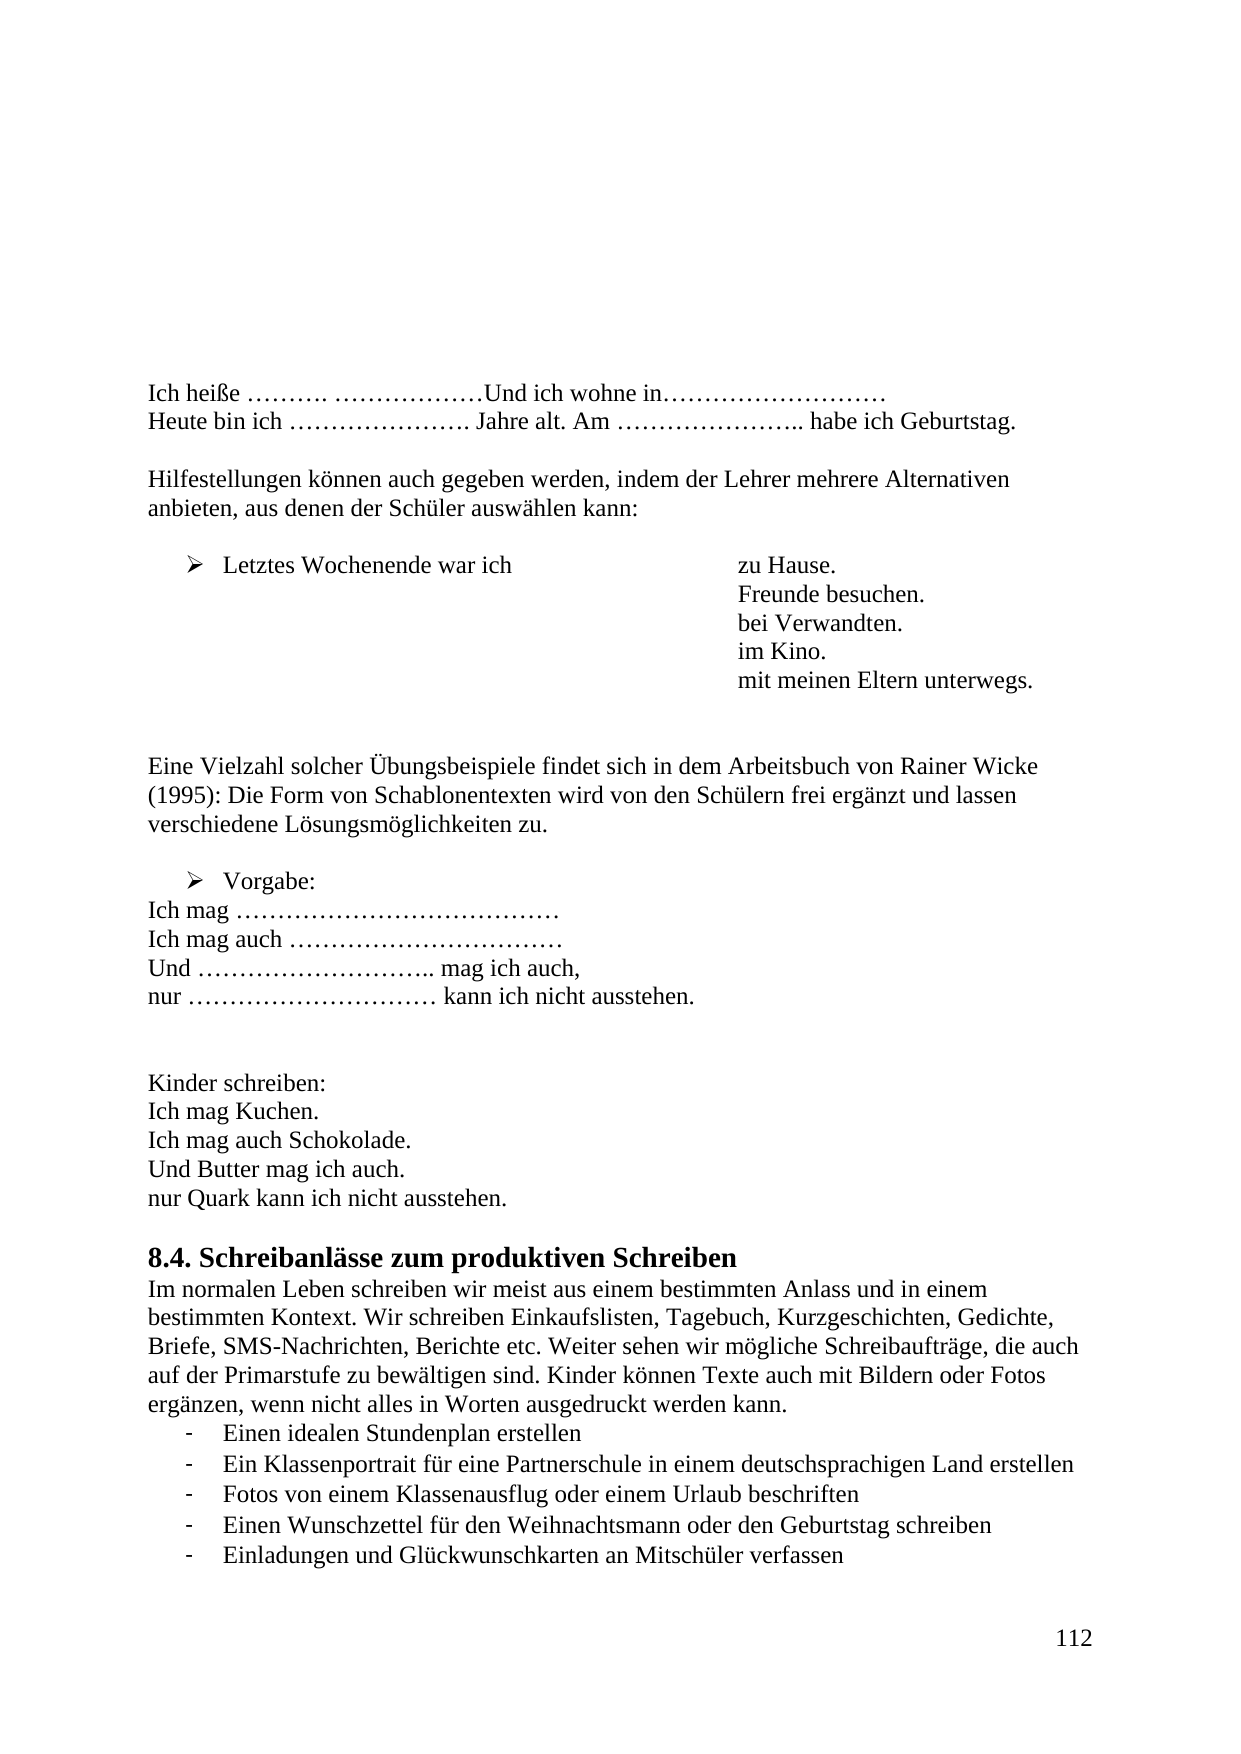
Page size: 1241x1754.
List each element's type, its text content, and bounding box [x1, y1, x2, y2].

list Fotos von einem Klassenausflug oder einem Urlaub beschriften [185, 1478, 1092, 1509]
text Kinder schreiben: [148, 1068, 1092, 1096]
list Einladungen und Glückwunschkarten an Mitschüler verfassen [185, 1539, 1092, 1570]
text Und Butter mag ich auch. [148, 1154, 1092, 1183]
text 8.4. Schreibanlässe zum produktiven Schreiben [148, 1240, 1092, 1274]
text Im normalen Leben schreiben wir meist aus einem bestimmten Anlass und in einem bestimmten Kontext. Wir schreiben Einkaufslisten, Tagebuch, Kurzgeschichten, Gedichte, Briefe, SMS-Nachrichten, Berichte etc. Weiter sehen wir mögliche Schreibaufträge, die auch auf der Primarstufe zu bewältigen sind. Kinder können Texte auch mit Bildern oder Fotos ergänzen, wenn nicht alles in Worten ausgedruckt werden kann. [148, 1274, 1092, 1417]
list Ein Klassenportrait für eine Partnerschule in einem deutschsprachigen Land erstellen [185, 1448, 1092, 1478]
text Ich mag auch Schokolade. [148, 1125, 1092, 1154]
text nur ………………………… kann ich nicht ausstehen. [148, 981, 1092, 1010]
text Eine Vielzahl solcher Übungsbeispiele findet sich in dem Arbeitsbuch von Rainer Wicke (1995): Die Form von Schablonentexten wird von den Schülern frei ergänzt und lassen verschiedene Lösungsmöglichkeiten zu. [148, 751, 1092, 838]
list Vorgabe: [185, 866, 1092, 895]
list mit meinen Eltern unterwegs. [738, 665, 1092, 694]
list Freunde besuchen. [738, 579, 1092, 608]
text Heute bin ich …………………. Jahre alt. Am ………………….. habe ich Geburtstag. [148, 406, 1092, 435]
text nur Quark kann ich nicht ausstehen. [148, 1183, 1092, 1211]
list Letztes Wochenende war ich zu Hause. [185, 550, 1092, 579]
list Einen Wunschzettel für den Weihnachtsmann oder den Geburtstag schreiben [185, 1509, 1092, 1539]
list bei Verwandten. [738, 608, 1092, 636]
text Und ……………………….. mag ich auch, [148, 953, 1092, 981]
text Ich heiße ………. ………………Und ich wohne in……………………… [148, 378, 1092, 406]
text Ich mag ………………………………… [148, 895, 1092, 924]
text Ich mag Kuchen. [148, 1096, 1092, 1125]
text Ich mag auch …………………………… [148, 924, 1092, 953]
list im Kino. [738, 636, 1092, 665]
text Hilfestellungen können auch gegeben werden, indem der Lehrer mehrere Alternativen anbieten, aus denen der Schüler auswählen kann: [148, 464, 1092, 521]
list Einen idealen Stundenplan erstellen [185, 1417, 1092, 1448]
